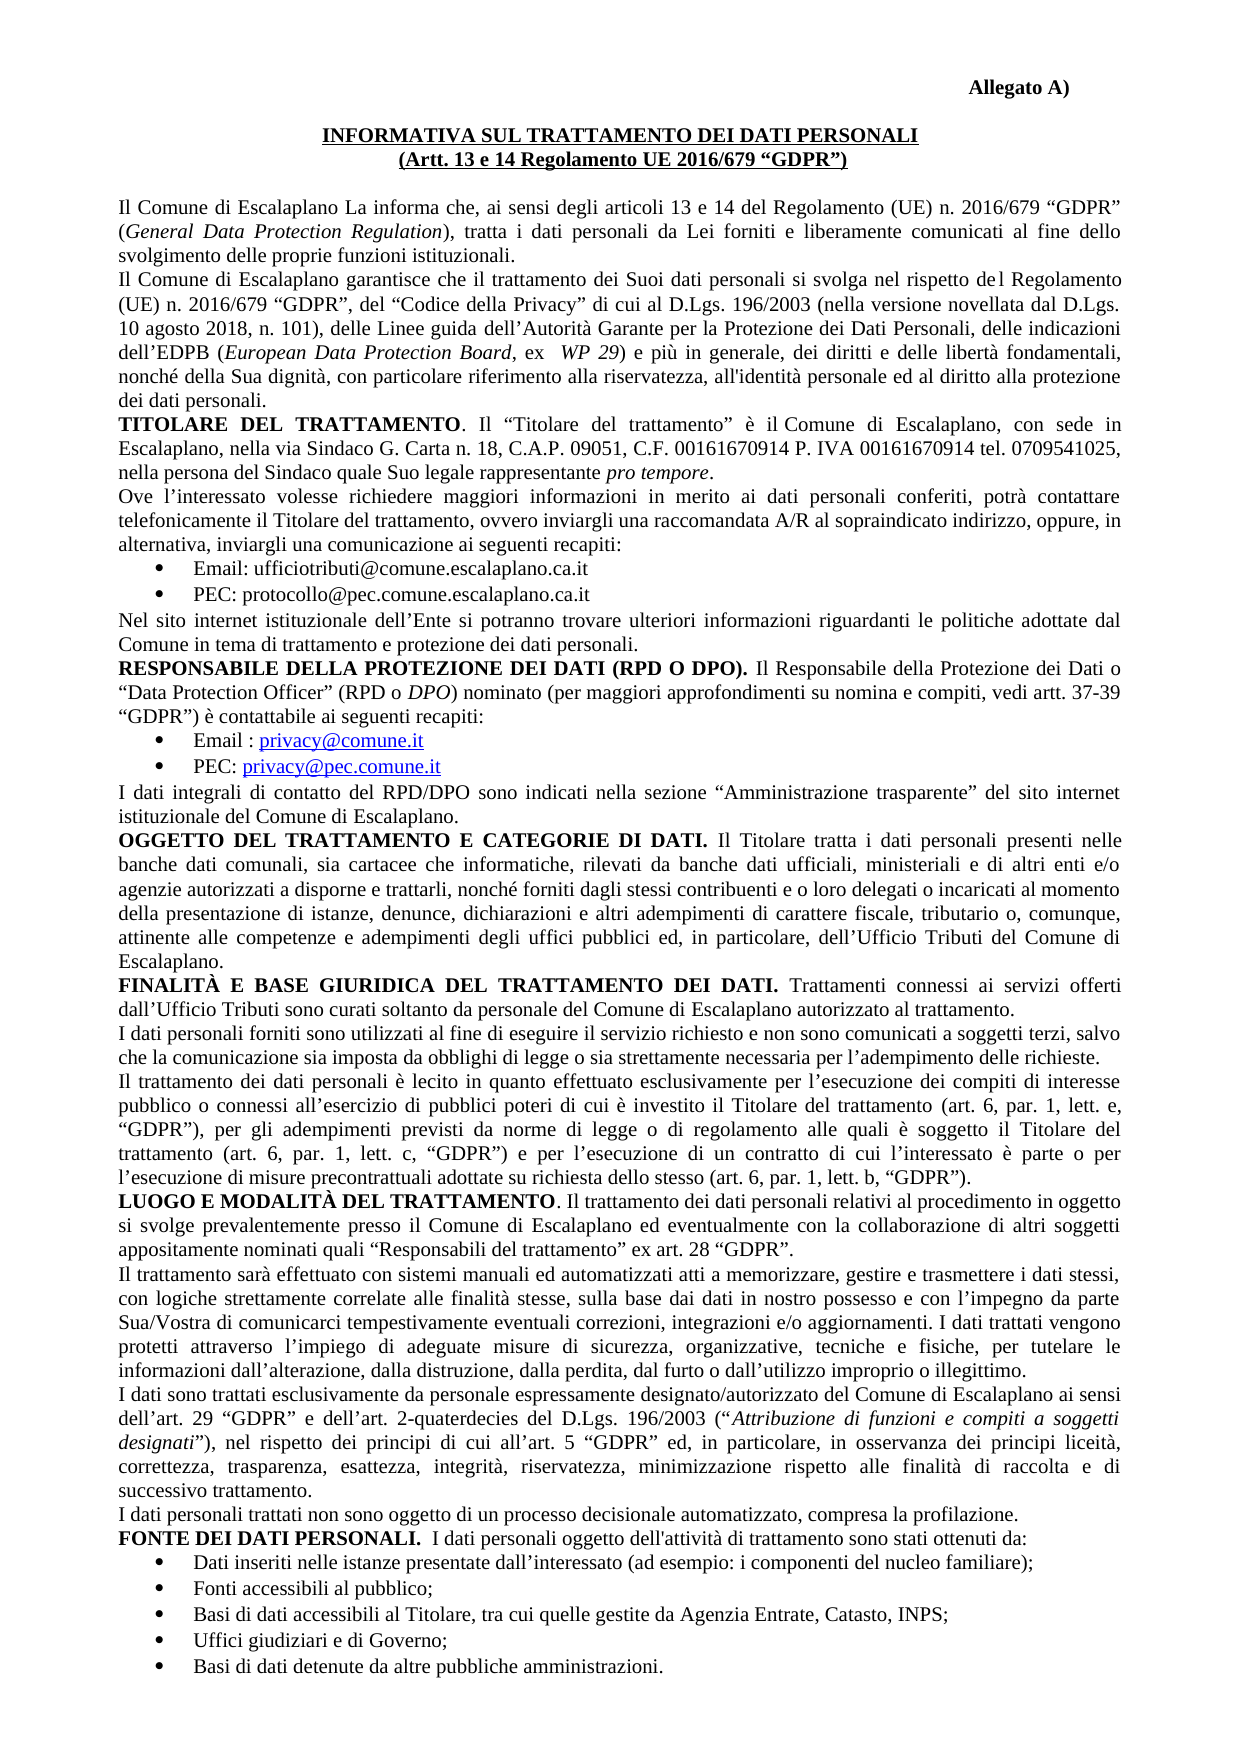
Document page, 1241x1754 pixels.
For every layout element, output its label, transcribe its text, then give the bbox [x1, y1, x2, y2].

list Basi di dati accessibili al Titolare, tra cui quelle gestite da Agenzia Entrate, Catasto, INPS; [156, 1602, 1122, 1626]
text Il Comune di Escalaplano garantisce che il trattamento dei Suoi dati personali si svolga nel rispetto del Regolamento (UE) n. 2016/679 “GDPR”, del “Codice della Privacy” di cui al D.Lgs. 196/2003 (nella versione novellata dal D.Lgs. 10 agosto 2018, n. 101), delle Linee guida dell’Autorità Garante per la Protezione dei Dati Personali, delle indicazioni dell’EDPB (European Data Protection Board, ex WP 29) e più in generale, dei diritti e delle libertà fondamentali, nonché della Sua dignità, con particolare riferimento alla riservatezza, all'identità personale ed al diritto alla protezione dei dati personali. [118, 267, 1122, 412]
text (Artt. 13 e 14 Regolamento UE 2016/679 “GDPR”) [118, 147, 1122, 171]
text I dati integrali di contatto del RPD/DPO sono indicati nella sezione “Amministrazione trasparente” del sito internet istituzionale del Comune di Escalaplano. [118, 780, 1122, 828]
text Allegato A) [916, 75, 1122, 99]
text INFORMATIVA SUL TRATTAMENTO DEI DATI PERSONALI [118, 123, 1122, 147]
list Fonti accessibili al pubblico; [156, 1576, 1122, 1600]
list Email : privacy@comune.it [156, 728, 1122, 752]
list Basi di dati detenute da altre pubbliche amministrazioni. [156, 1654, 1122, 1678]
text I dati personali trattati non sono oggetto di un processo decisionale automatizzato, compresa la profilazione. [118, 1502, 1122, 1526]
text Il Comune di Escalaplano La informa che, ai sensi degli articoli 13 e 14 del Regolamento (UE) n. 2016/679 “GDPR” (General Data Protection Regulation), tratta i dati personali da Lei forniti e liberamente comunicati al fine dello svolgimento delle proprie funzioni istituzionali. [118, 195, 1122, 267]
text Ove l’interessato volesse richiedere maggiori informazioni in merito ai dati personali conferiti, potrà contattare telefonicamente il Titolare del trattamento, ovvero inviargli una raccomandata A/R al sopraindicato indirizzo, oppure, in alternativa, inviargli una comunicazione ai seguenti recapiti: [118, 484, 1122, 556]
list Uffici giudiziari e di Governo; [156, 1628, 1122, 1652]
text LUOGO E MODALITÀ DEL TRATTAMENTO. Il trattamento dei dati personali relativi al procedimento in oggetto si svolge prevalentemente presso il Comune di Escalaplano ed eventualmente con la collaborazione di altri soggetti appositamente nominati quali “Responsabili del trattamento” ex art. 28 “GDPR”. [118, 1189, 1122, 1261]
text I dati personali forniti sono utilizzati al fine di eseguire il servizio richiesto e non sono comunicati a soggetti terzi, salvo che la comunicazione sia imposta da obblighi di legge o sia strettamente necessaria per l’adempimento delle richieste. [118, 1021, 1122, 1069]
text FONTE DEI DATI PERSONALI. I dati personali oggetto dell'attività di trattamento sono stati ottenuti da: [118, 1526, 1122, 1550]
text Nel sito internet istituzionale dell’Ente si potranno trovare ulteriori informazioni riguardanti le politiche adottate dal Comune in tema di trattamento e protezione dei dati personali. [118, 608, 1122, 656]
list PEC: protocollo@pec.comune.escalaplano.ca.it [156, 582, 1122, 606]
list Dati inseriti nelle istanze presentate dall’interessato (ad esempio: i componenti del nucleo familiare); [156, 1550, 1122, 1574]
list PEC: privacy@pec.comune.it [156, 754, 1122, 778]
list Email: ufficiotributi@comune.escalaplano.ca.it [156, 556, 1122, 580]
text Il trattamento dei dati personali è lecito in quanto effettuato esclusivamente per l’esecuzione dei compiti di interesse pubblico o connessi all’esercizio di pubblici poteri di cui è investito il Titolare del trattamento (art. 6, par. 1, lett. e, “GDPR”), per gli adempimenti previsti da norme di legge o di regolamento alle quali è soggetto il Titolare del trattamento (art. 6, par. 1, lett. c, “GDPR”) e per l’esecuzione di un contratto di cui l’interessato è parte o per l’esecuzione di misure precontrattuali adottate su richiesta dello stesso (art. 6, par. 1, lett. b, “GDPR”). [118, 1069, 1122, 1189]
text TITOLARE DEL TRATTAMENTO. Il “Titolare del trattamento” è il Comune di Escalaplano, con sede in Escalaplano, nella via Sindaco G. Carta n. 18, C.A.P. 09051, C.F. 00161670914 P. IVA 00161670914 tel. 0709541025, nella persona del Sindaco quale Suo legale rappresentante pro tempore. [118, 412, 1122, 484]
text RESPONSABILE DELLA PROTEZIONE DEI DATI (RPD O DPO). Il Responsabile della Protezione dei Dati o “Data Protection Officer” (RPD o DPO) nominato (per maggiori approfondimenti su nomina e compiti, vedi artt. 37-39 “GDPR”) è contattabile ai seguenti recapiti: [118, 656, 1122, 728]
text OGGETTO DEL TRATTAMENTO E CATEGORIE DI DATI. Il Titolare tratta i dati personali presenti nelle banche dati comunali, sia cartacee che informatiche, rilevati da banche dati ufficiali, ministeriali e di altri enti e/o agenzie autorizzati a disporne e trattarli, nonché forniti dagli stessi contribuenti e o loro delegati o incaricati al momento della presentazione di istanze, denunce, dichiarazioni e altri adempimenti di carattere fiscale, tributario o, comunque, attinente alle competenze e adempimenti degli uffici pubblici ed, in particolare, dell’Ufficio Tributi del Comune di Escalaplano. [118, 828, 1122, 973]
text FINALITÀ E BASE GIURIDICA DEL TRATTAMENTO DEI DATI. Trattamenti connessi ai servizi offerti dall’Ufficio Tributi sono curati soltanto da personale del Comune di Escalaplano autorizzato al trattamento. [118, 973, 1122, 1021]
text I dati sono trattati esclusivamente da personale espressamente designato/autorizzato del Comune di Escalaplano ai sensi dell’art. 29 “GDPR” e dell’art. 2-quaterdecies del D.Lgs. 196/2003 (“Attribuzione di funzioni e compiti a soggetti designati”), nel rispetto dei principi di cui all’art. 5 “GDPR” ed, in particolare, in osservanza dei principi liceità, correttezza, trasparenza, esattezza, integrità, riservatezza, minimizzazione rispetto alle finalità di raccolta e di successivo trattamento. [118, 1382, 1122, 1502]
text Il trattamento sarà effettuato con sistemi manuali ed automatizzati atti a memorizzare, gestire e trasmettere i dati stessi, con logiche strettamente correlate alle finalità stesse, sulla base dai dati in nostro possesso e con l’impegno da parte Sua/Vostra di comunicarci tempestivamente eventuali correzioni, integrazioni e/o aggiornamenti. I dati trattati vengono protetti attraverso l’impiego di adeguate misure di sicurezza, organizzative, tecniche e fisiche, per tutelare le informazioni dall’alterazione, dalla distruzione, dalla perdita, dal furto o dall’utilizzo improprio o illegittimo. [118, 1261, 1122, 1382]
